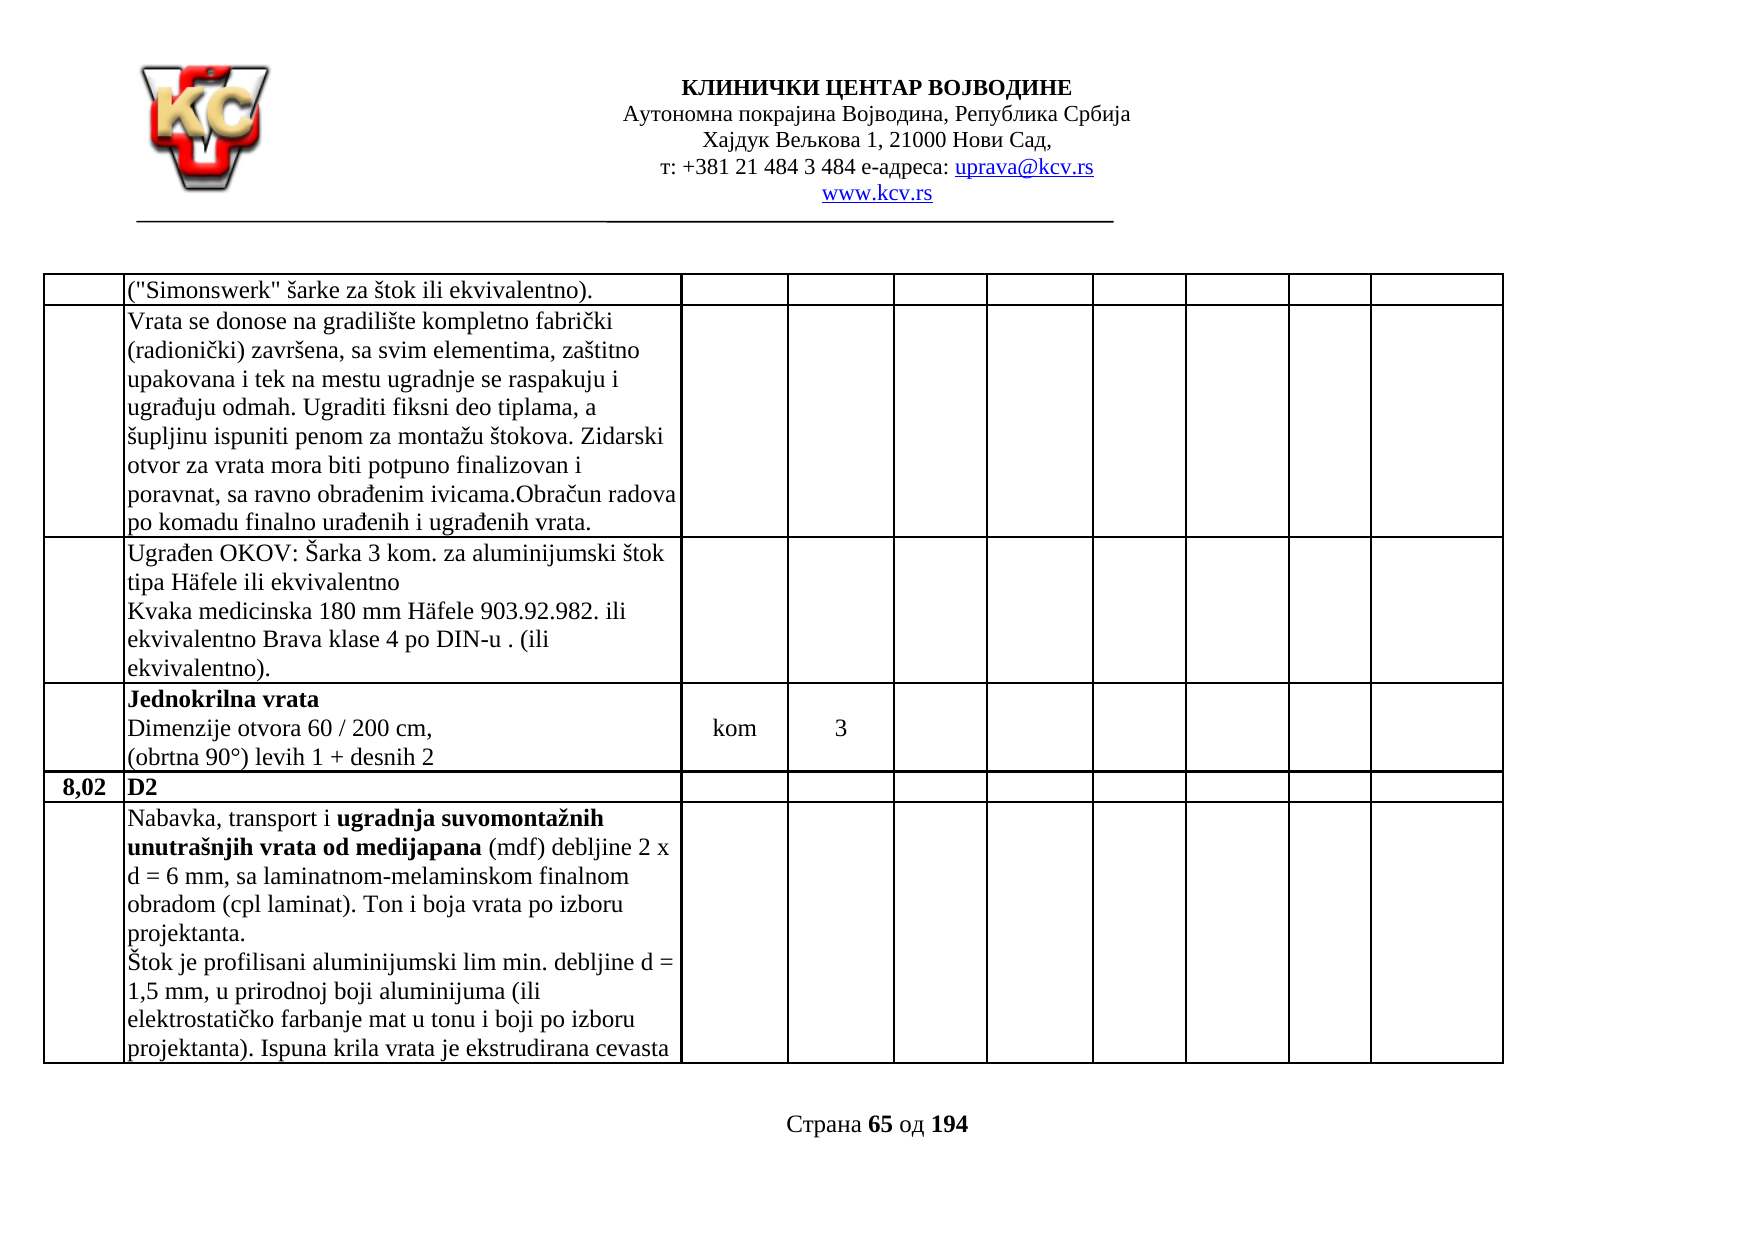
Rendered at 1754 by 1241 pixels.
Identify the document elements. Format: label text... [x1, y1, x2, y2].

table_cell [1372, 803, 1502, 1062]
table_cell [45, 803, 123, 1062]
table_cell [1372, 275, 1502, 304]
table_cell [789, 306, 893, 536]
table_cell [1187, 684, 1288, 770]
table_cell [1372, 684, 1502, 770]
table_cell [1290, 803, 1370, 1062]
picture [137, 62, 274, 193]
table_cell [789, 275, 893, 304]
table_cell [895, 538, 986, 682]
table_cell [895, 803, 986, 1062]
table_cell [45, 275, 123, 304]
table_cell [683, 306, 787, 536]
table_cell [45, 538, 123, 682]
table_cell [45, 684, 123, 770]
table_cell [1290, 275, 1370, 304]
table_cell Ugrađen OKOV: Šarka 3 kom. za aluminijumski štok tipa Häfele ili ekvivalentno Kvaka medicinska 180 mm Häfele 903.92.982. ili ekvivalentno Brava klase 4 po DIN-u . (ili ekvivalentno). [125, 538, 680, 682]
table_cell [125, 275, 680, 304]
table_cell [988, 275, 1092, 304]
table_cell [683, 275, 787, 304]
table_cell [1094, 773, 1185, 801]
table_cell 3 [789, 684, 893, 770]
table_cell [683, 538, 787, 682]
table_cell [1187, 306, 1288, 536]
table_cell kom [683, 684, 787, 770]
table_cell [988, 803, 1092, 1062]
table_cell [988, 684, 1092, 770]
table_cell [1094, 803, 1185, 1062]
table_cell Vrata se donose na gradilište kompletno fabrički (radionički) završena, sa svim elementima, zaštitno upakovana i tek na mestu ugradnje se raspakuju i ugrađuju odmah. Ugraditi fiksni deo tiplama, a šupljinu ispuniti penom za montažu štokova. Zidarski otvor za vrata mora biti potpuno finalizovan i poravnat, sa ravno obrađenim ivicama.Obračun radova po komadu finalno urađenih i ugrađenih vrata. [125, 306, 680, 536]
table_cell [1187, 538, 1288, 682]
table_cell 8,02 [45, 773, 123, 801]
table_cell Jednokrilna vrata Dimenzije otvora 60 / 200 cm, (obrtna 90°) levih 1 + desnih 2 [125, 684, 680, 770]
table_cell [1372, 773, 1502, 801]
table_cell [895, 275, 986, 304]
table_cell [895, 306, 986, 536]
table_cell [789, 538, 893, 682]
table_cell [1372, 306, 1502, 536]
table_cell [1187, 773, 1288, 801]
table_cell [988, 306, 1092, 536]
table_cell [1187, 275, 1288, 304]
table_cell D2 [125, 773, 680, 801]
table_cell [1372, 538, 1502, 682]
table_cell [45, 306, 123, 536]
table_cell [683, 773, 787, 801]
table_cell [988, 538, 1092, 682]
table_cell [988, 773, 1092, 801]
table_cell [1187, 803, 1288, 1062]
table_cell [1094, 538, 1185, 682]
table_cell [1094, 306, 1185, 536]
table_cell [895, 684, 986, 770]
table_cell [683, 803, 787, 1062]
table_cell [789, 773, 893, 801]
table_cell [1094, 684, 1185, 770]
table_cell [1290, 773, 1370, 801]
table_cell [789, 803, 893, 1062]
table_cell [1290, 538, 1370, 682]
table_cell [1290, 684, 1370, 770]
table_cell [895, 773, 986, 801]
table_cell [1094, 275, 1185, 304]
table_cell [1290, 306, 1370, 536]
